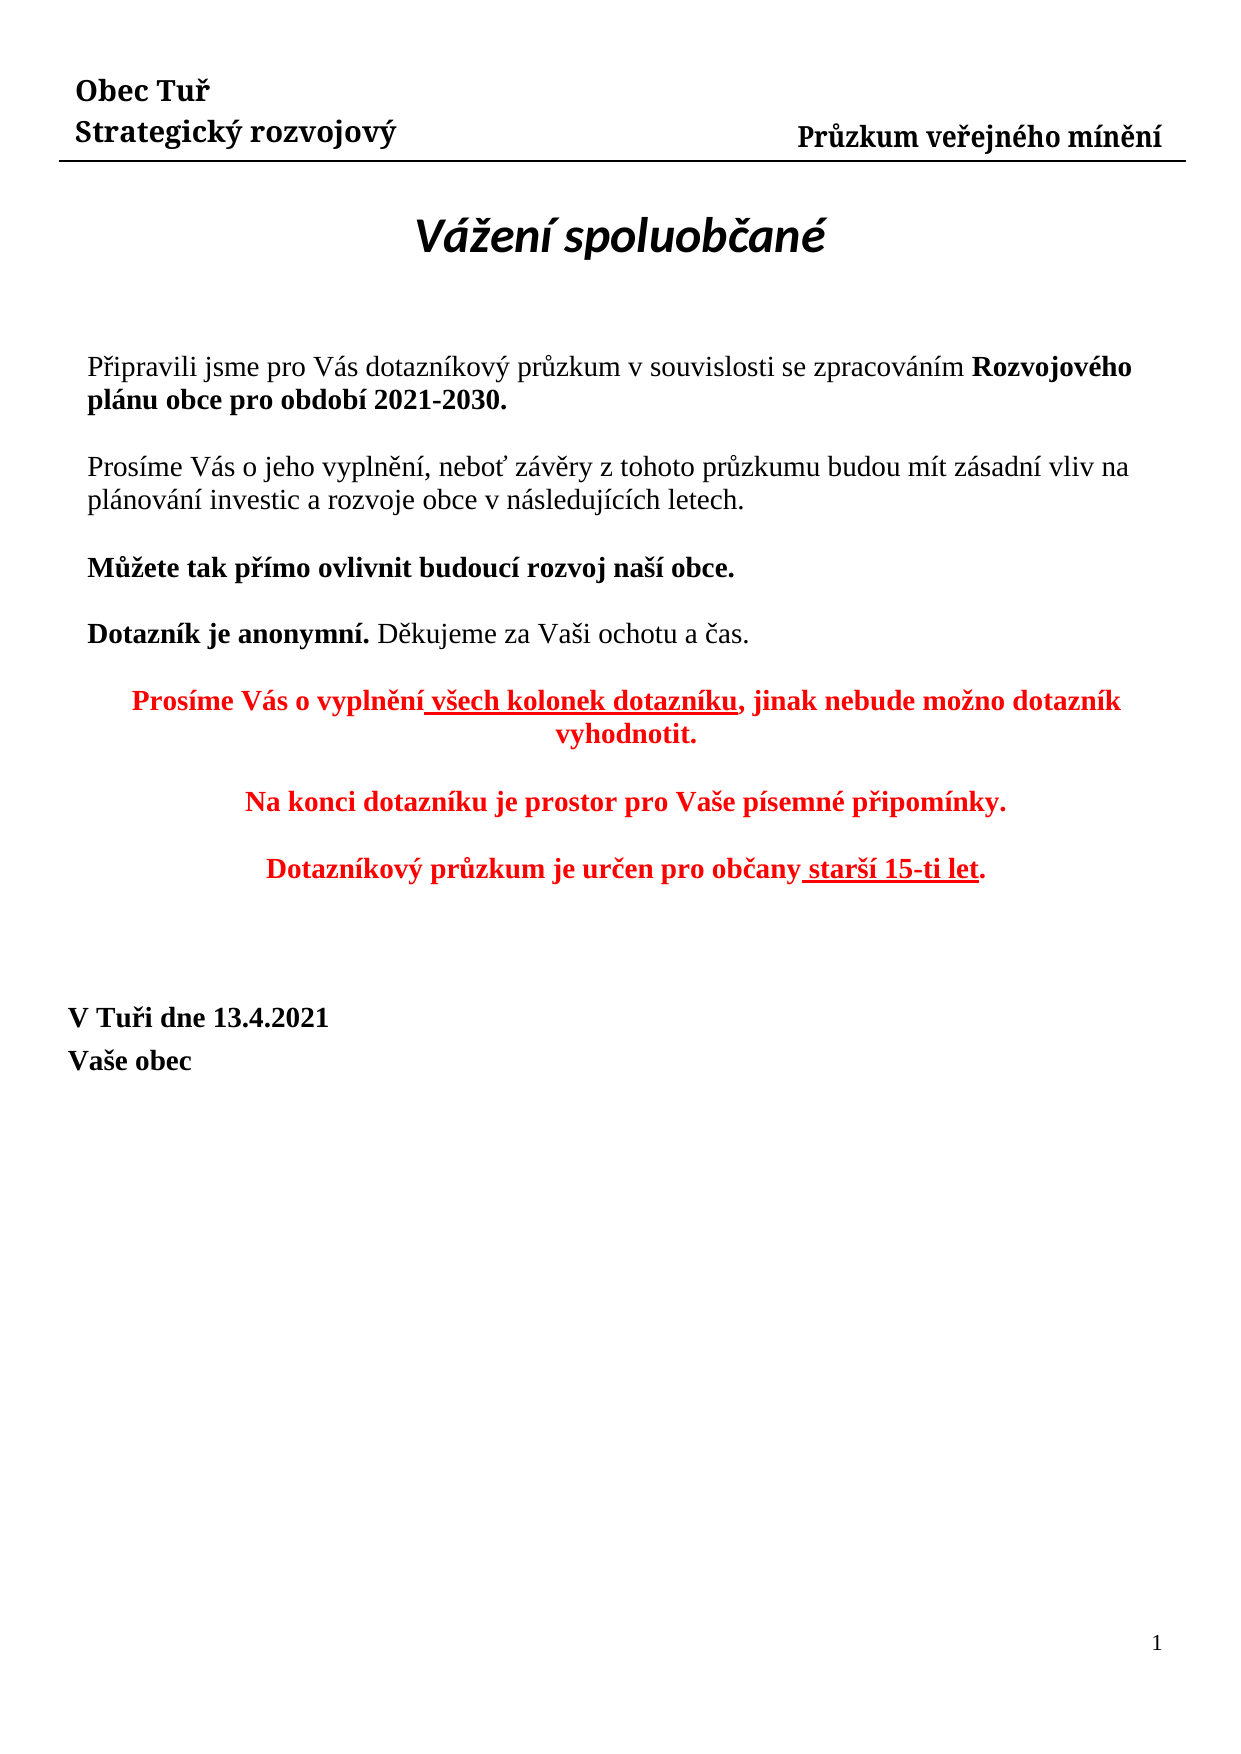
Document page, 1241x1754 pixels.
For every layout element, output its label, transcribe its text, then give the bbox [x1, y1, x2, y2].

title Vážení spoluobčané [85, 204, 1156, 265]
text Vaše obec [60, 1043, 1180, 1076]
text Můžete tak přímo ovlivnit budoucí rozvoj naší obce. Dotazník je anonymní. Děkujeme za Vaši ochotu a čas. [87, 550, 751, 649]
text Připravili jsme pro Vás dotazníkový průzkum v souvislosti se zpracováním Rozvojového plánu obce pro období 2021-2030. [87, 349, 1180, 416]
text Na konci dotazníku je prostor pro Vaše písemné připomínky. Dotazníkový průzkum je určen pro občany starší 15-ti let. [244, 784, 1007, 884]
text V Tuři dne 13.4.2021 [60, 1000, 1180, 1033]
text Prosíme Vás o jeho vyplnění, neboť závěry z tohoto průzkumu budou mít zásadní vliv na plánování investic a rozvoje obce v následujících letech. [87, 449, 1180, 516]
text Prosíme Vás o vyplnění všech kolonek dotazníku, jinak nebude možno dotazník vyhodnotit. [85, 683, 1168, 750]
